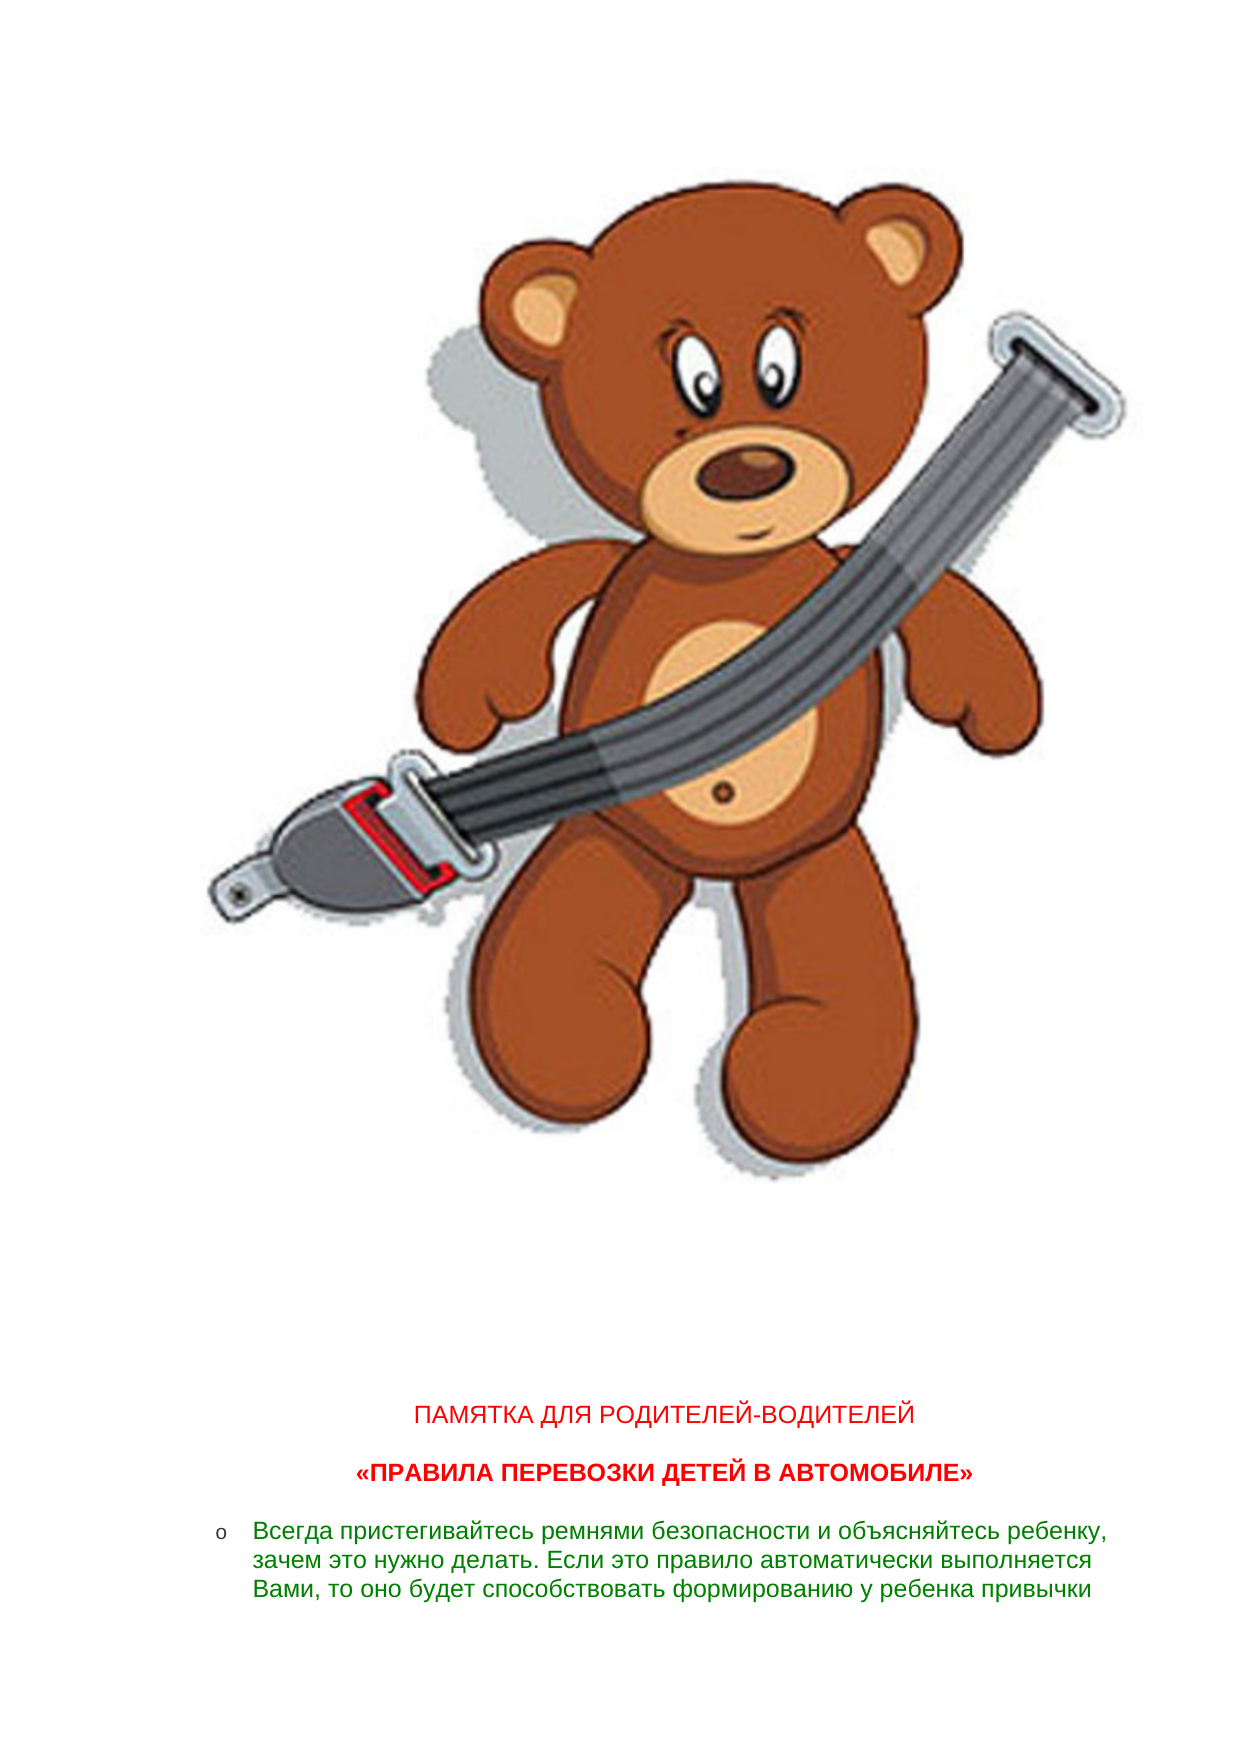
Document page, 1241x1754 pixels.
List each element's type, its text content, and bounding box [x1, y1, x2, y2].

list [215, 1516, 1152, 1603]
text «ПРАВИЛА ПЕРЕВОЗКИ ДЕТЕЙ В АВТОМОБИЛЕ» [177, 1458, 1152, 1487]
text ПАМЯТКА ДЛЯ РОДИТЕЛЕЙ-ВОДИТЕЛЕЙ [177, 1400, 1152, 1429]
picture [177, 118, 1152, 1197]
